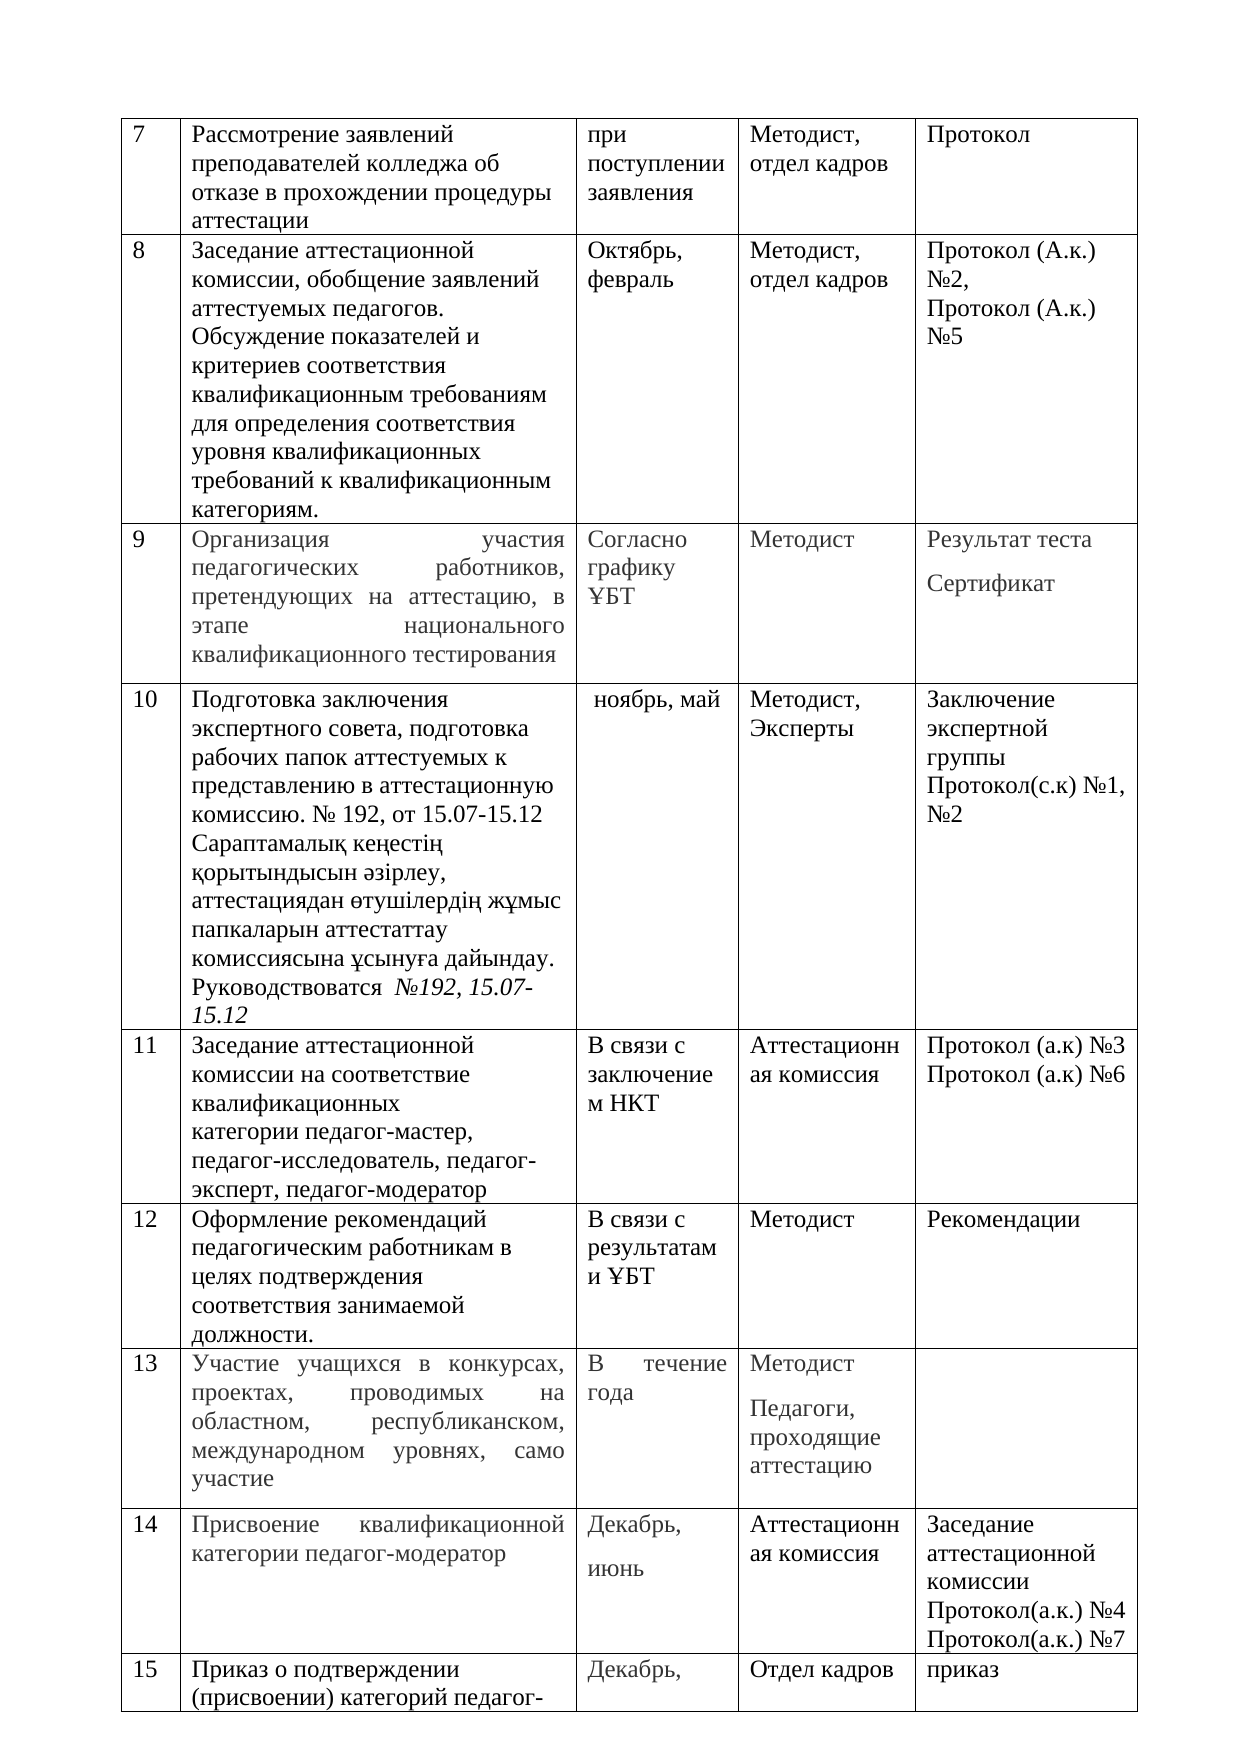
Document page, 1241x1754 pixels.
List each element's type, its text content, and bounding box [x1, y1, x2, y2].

table_cell Протокол (А.к.) №2, Протокол (А.к.) №5 [916, 235, 1137, 523]
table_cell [181, 1654, 576, 1711]
table_cell Рассмотрение заявлений преподавателей колледжа об отказе в прохождении процедуры аттестации [181, 119, 576, 234]
table_cell Методист Педагоги, проходящие аттестацию [739, 1349, 915, 1508]
table_cell Методист [739, 1204, 915, 1347]
table_cell Участие учащихся в конкурсах, проектах, проводимых на областном, республиканском, международном уровнях, само участие [181, 1349, 576, 1508]
table_cell Методист, Эксперты [739, 684, 915, 1029]
table_cell Заседание аттестационной комиссии, обобщение заявлений аттестуемых педагогов. Обсуждение показателей и критериев соответствия квалификационным требованиям для определения соответствия уровня квалификационных требований к квалификационным категориям. [181, 235, 576, 523]
table_cell Декабрь, июнь [577, 1654, 738, 1711]
table_cell 11 [122, 1030, 180, 1203]
table_cell Заседание аттестационной комиссии на соответствие квалификационных категории педагог-мастер, педагог-исследователь, педагог-эксперт, педагог-модератор [181, 1030, 576, 1203]
table_cell Отдел кадров [739, 1654, 915, 1711]
table_cell В связи с результатами ҰБТ [577, 1204, 738, 1347]
table_cell Методист [739, 524, 915, 683]
table_cell ноябрь, май [577, 684, 738, 1029]
table_cell Результат теста Сертификат [916, 524, 1137, 683]
table_cell 14 [122, 1509, 180, 1653]
table_cell Присвоение квалификационной категории педагог-модератор [181, 1509, 576, 1653]
table_cell Аттестационная комиссия [739, 1030, 915, 1203]
table_cell Октябрь, февраль [577, 235, 738, 523]
table_cell Подготовка заключения экспертного совета, подготовка рабочих папок аттестуемых к представлению в аттестационную комиссию. № 192, от 15.07-15.12 Сараптамалық кеңестің қорытындысын әзірлеу, аттестациядан өтушілердің жұмыс папкаларын аттестаттау комиссиясына ұсынуға дайындау. Руководствоватся №192, 15.07-15.12 [181, 684, 576, 1029]
table_cell Методист, отдел кадров [739, 119, 915, 234]
table_cell [916, 1349, 1137, 1508]
table_cell 12 [122, 1204, 180, 1347]
table_cell Аттестационная комиссия [739, 1509, 915, 1653]
table_cell Заседание аттестационной комиссии Протокол(а.к.) №4 Протокол(а.к.) №7 [916, 1509, 1137, 1653]
table_cell приказ [916, 1654, 1137, 1711]
table_cell В течение года [577, 1349, 738, 1508]
table_cell 7 [122, 119, 180, 234]
table_cell Согласно графику ҰБТ [577, 524, 738, 683]
table_cell 10 [122, 684, 180, 1029]
table_cell Заключение экспертной группы Протокол(с.к) №1, №2 [916, 684, 1137, 1029]
table_cell 15 [122, 1654, 180, 1711]
table_cell 9 [122, 524, 180, 683]
table_cell Декабрь, июнь [577, 1509, 738, 1653]
table_cell Оформление рекомендаций педагогическим работникам в целях подтверждения соответствия занимаемой должности. [181, 1204, 576, 1347]
table_cell Протокол [916, 119, 1137, 234]
table_cell В связи с заключением НКТ [577, 1030, 738, 1203]
table_cell Протокол (а.к) №3 Протокол (а.к) №6 [916, 1030, 1137, 1203]
table_cell Организация участия педагогических работников, претендующих на аттестацию, в этапе национального квалификационного тестирования [181, 524, 576, 683]
table_cell Методист, отдел кадров [739, 235, 915, 523]
table_cell при поступлении заявления [577, 119, 738, 234]
table_cell 8 [122, 235, 180, 523]
table_cell 13 [122, 1349, 180, 1508]
table_cell Рекомендации [916, 1204, 1137, 1347]
